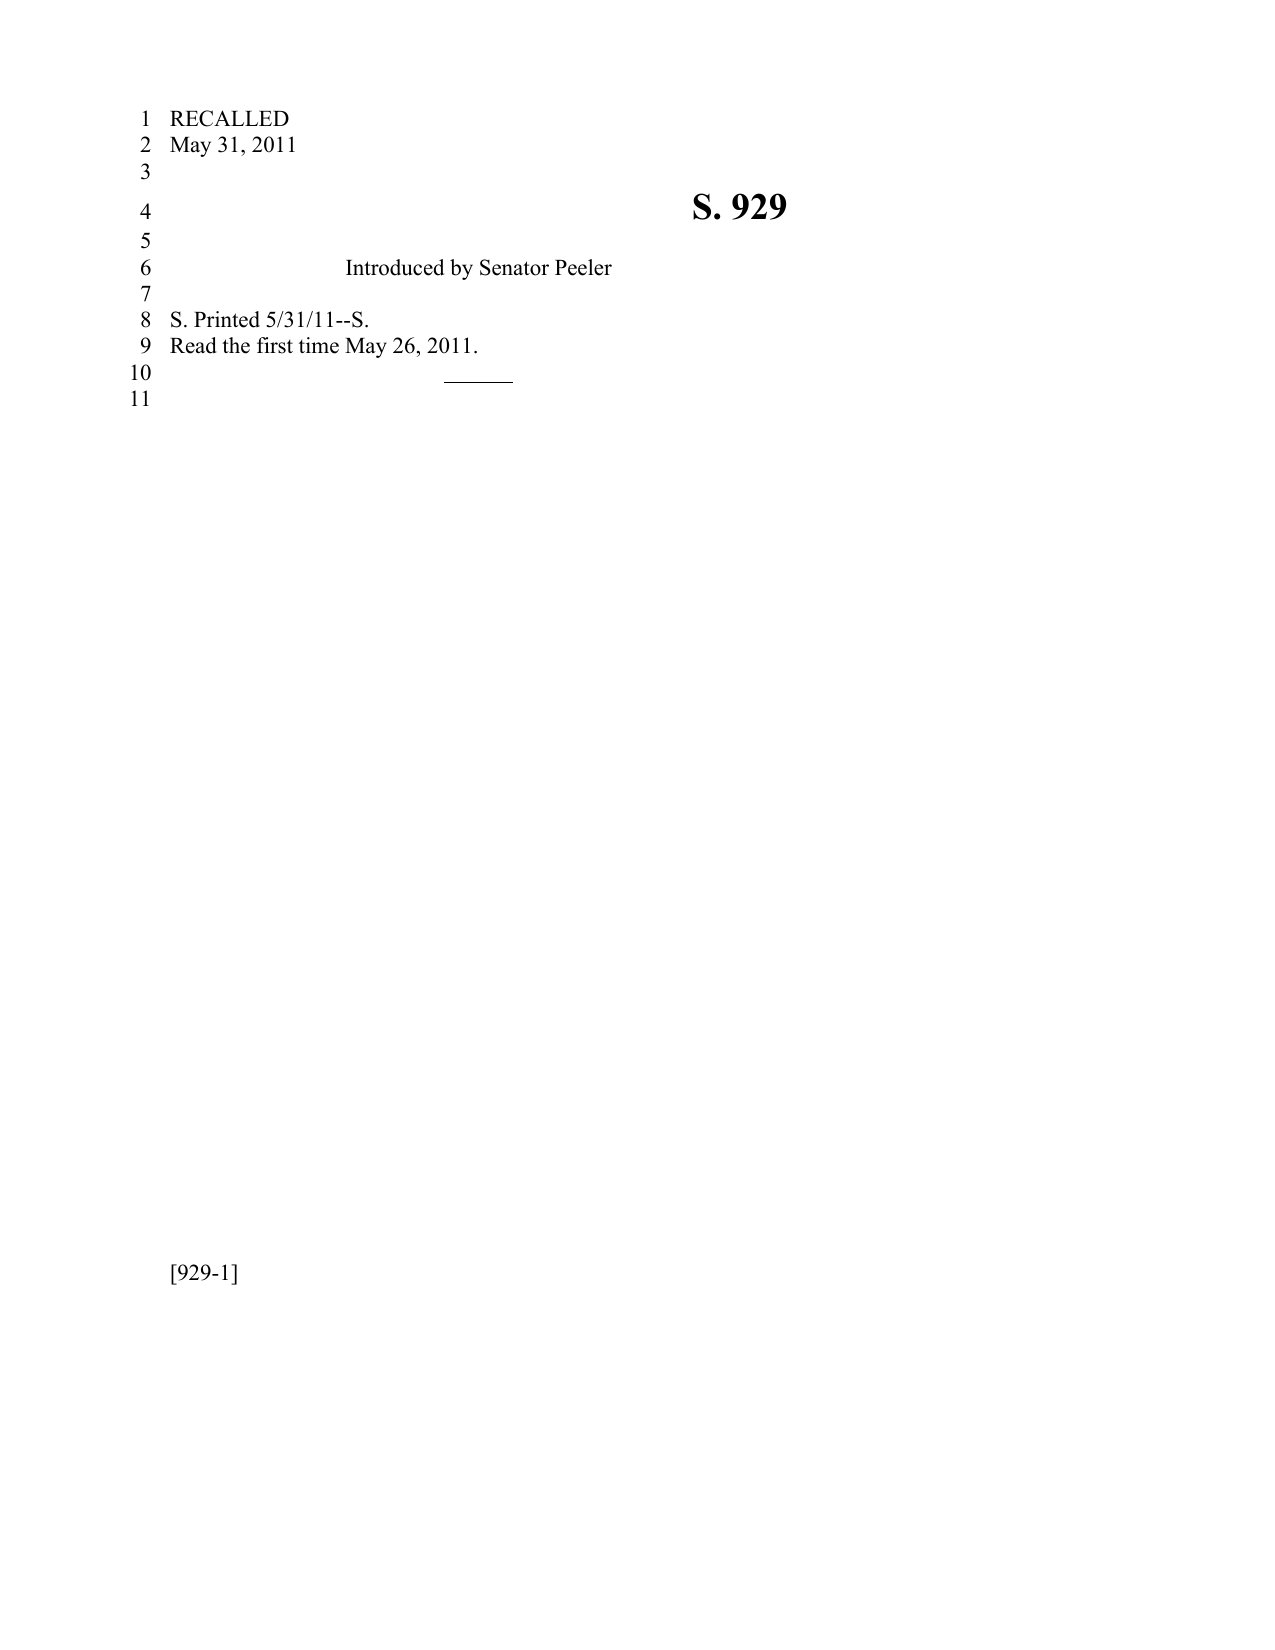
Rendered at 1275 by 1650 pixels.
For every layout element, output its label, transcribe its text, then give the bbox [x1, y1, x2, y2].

text RECALLED [169, 105, 787, 131]
text Read the first time May 26, 2011. [169, 333, 787, 359]
text S. Printed 5/31/11--S. [169, 306, 787, 333]
text S. 929 [169, 184, 787, 227]
text Introduced by Senator Peeler [169, 253, 787, 280]
text May 31, 2011 [169, 131, 787, 158]
